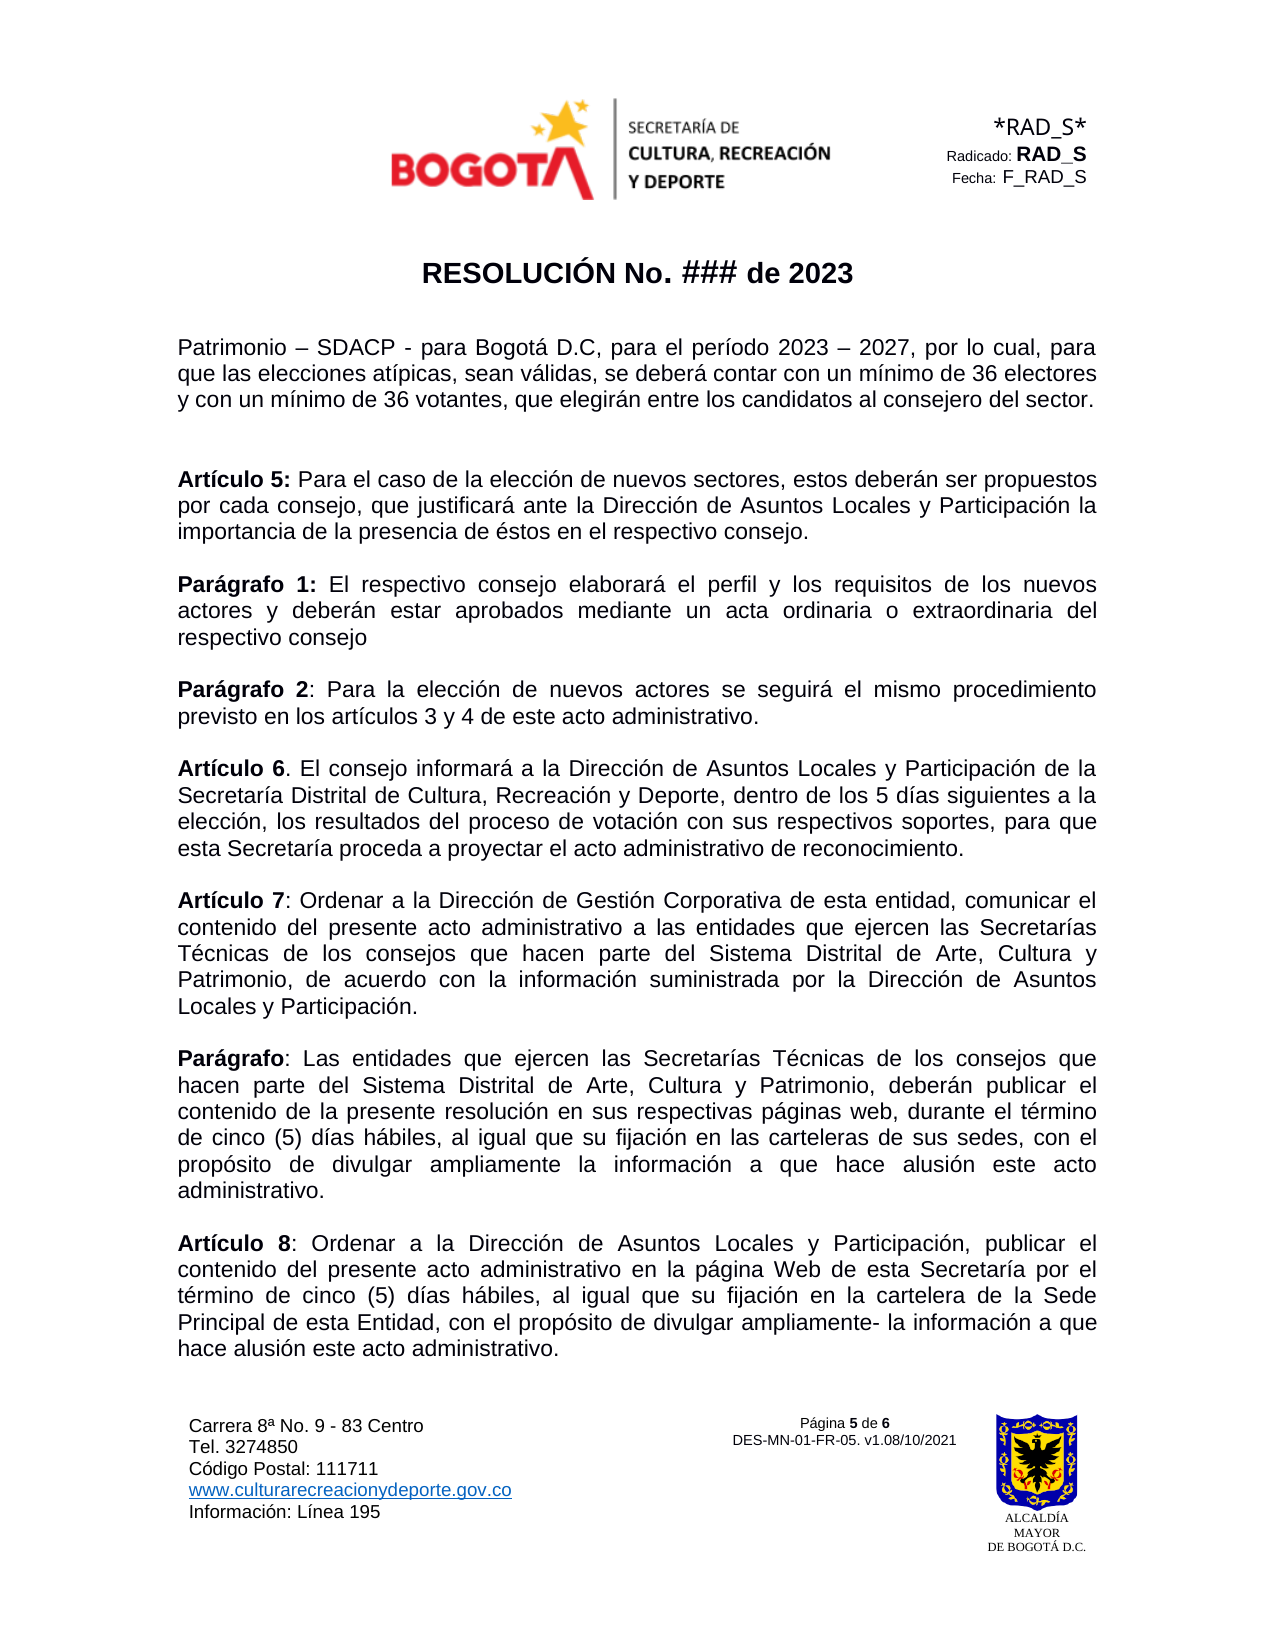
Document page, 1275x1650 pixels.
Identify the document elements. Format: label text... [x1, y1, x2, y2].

text Artículo 8: Ordenar a la Dirección de Asuntos Locales y Participación, publicar el contenido del presente acto administrativo en la página Web de esta Secretaría por el término de cinco (5) días hábiles, al igual que su fijación en la cartelera de la Sede Principal de esta Entidad, con el propósito de divulgar ampliamente- la información a que hace alusión este acto administrativo. [177, 1230, 1098, 1362]
picture [391, 98, 831, 200]
text Artículo 5: Para el caso de la elección de nuevos sectores, estos deberán ser propuestos por cada consejo, que justificará ante la Dirección de Asuntos Locales y Participación la importancia de la presencia de éstos en el respectivo consejo. [177, 466, 1098, 544]
text Artículo 7: Ordenar a la Dirección de Gestión Corporativa de esta entidad, comunicar el contenido del presente acto administrativo a las entidades que ejercen las Secretarías Técnicas de los consejos que hacen parte del Sistema Distrital de Arte, Cultura y Patrimonio, de acuerdo con la información suministrada por la Dirección de Asuntos Locales y Participación. [177, 887, 1098, 1019]
picture [996, 1414, 1078, 1511]
text Parágrafo 2: Para la elección de nuevos actores se seguirá el mismo procedimiento previsto en los artículos 3 y 4 de este acto administrativo. [177, 676, 1098, 729]
text Parágrafo: Las entidades que ejercen las Secretarías Técnicas de los consejos que hacen parte del Sistema Distrital de Arte, Cultura y Patrimonio, deberán publicar el contenido de la presente resolución en sus respectivas páginas web, durante el término de cinco (5) días hábiles, al igual que su fijación en las carteleras de sus sedes, con el propósito de divulgar ampliamente la información a que hace alusión este acto administrativo. [177, 1045, 1098, 1203]
text Parágrafo 1: El respectivo consejo elaborará el perfil y los requisitos de los nuevos actores y deberán estar aprobados mediante un acta ordinaria o extraordinaria del respectivo consejo [177, 571, 1098, 650]
text Artículo 6. El consejo informará a la Dirección de Asuntos Locales y Participación de la Secretaría Distrital de Cultura, Recreación y Deporte, dentro de los 5 días siguientes a la elección, los resultados del proceso de votación con sus respectivos soportes, para que esta Secretaría proceda a proyectar el acto administrativo de reconocimiento. [177, 755, 1098, 861]
